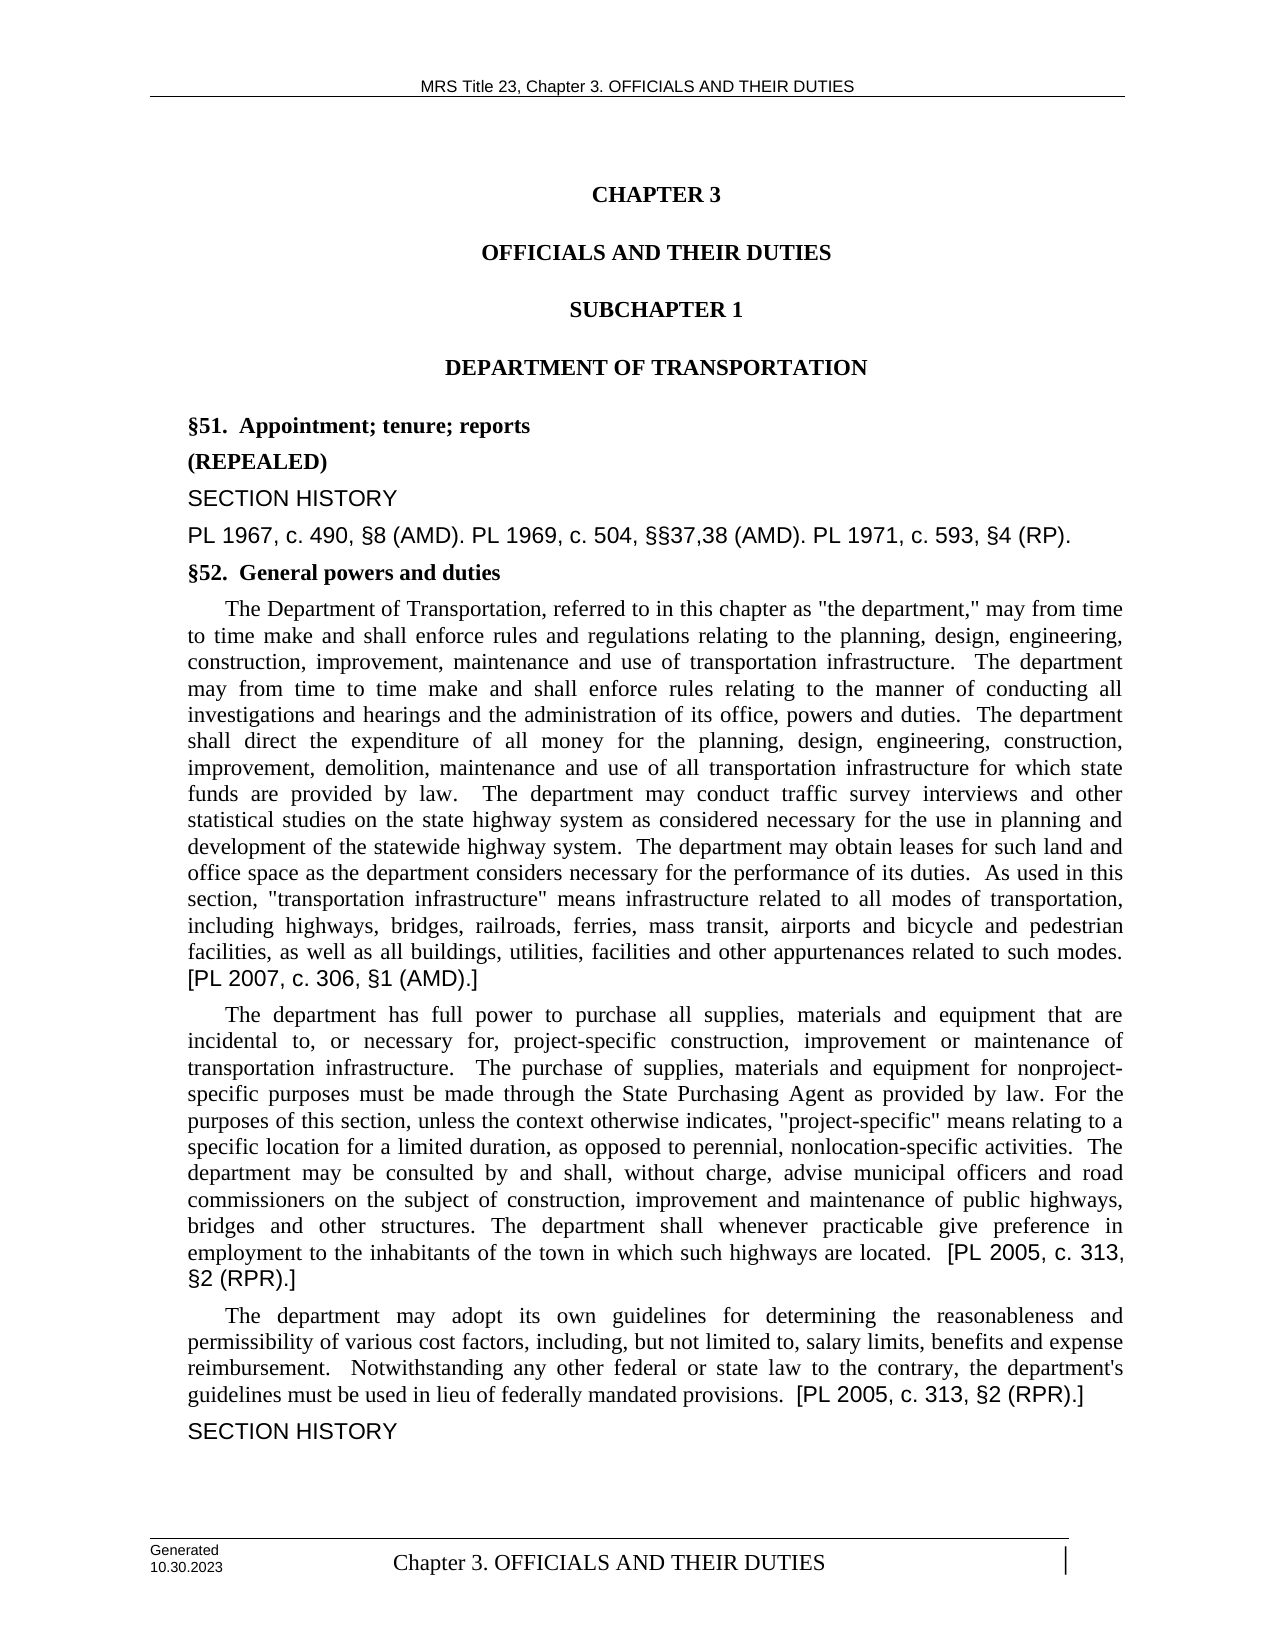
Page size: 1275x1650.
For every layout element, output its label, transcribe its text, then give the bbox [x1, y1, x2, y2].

text The department may adopt its own guidelines for determining the reasonableness and permissibility of various cost factors, including, but not limited to, salary limits, benefits and expense reimbursement. Notwithstanding any other federal or state law to the contrary, the department's guidelines must be used in lieu of federally mandated provisions. [PL 2005, c. 313, §2 (RPR).] [187, 1302, 1125, 1407]
text The Department of Transportation, referred to in this chapter as "the department," may from time to time make and shall enforce rules and regulations relating to the planning, design, engineering, construction, improvement, maintenance and use of transportation infrastructure. The department may from time to time make and shall enforce rules relating to the manner of conducting all investigations and hearings and the administration of its office, powers and duties. The department shall direct the expenditure of all money for the planning, design, engineering, construction, improvement, demolition, maintenance and use of all transportation infrastructure for which state funds are provided by law. The department may conduct traffic survey interviews and other statistical studies on the state highway system as considered necessary for the use in planning and development of the statewide highway system. The department may obtain leases for such land and office space as the department considers necessary for the performance of its duties. As used in this section, "transportation infrastructure" means infrastructure related to all modes of transportation, including highways, bridges, railroads, ferries, mass transit, airports and bicycle and pedestrian facilities, as well as all buildings, utilities, facilities and other appurtenances related to such modes. [PL 2007, c. 306, §1 (AMD).] [187, 596, 1125, 991]
text (REPEALED) [187, 448, 1125, 475]
text §51. Appointment; tenure; reports [187, 412, 1125, 438]
text CHAPTER 3 [187, 181, 1125, 208]
text OFFICIALS AND THEIR DUTIES [187, 239, 1125, 265]
text PL 1967, c. 490, §8 (AMD). PL 1969, c. 504, §§37,38 (AMD). PL 1971, c. 593, §4 (RP). [187, 522, 1125, 548]
text DEPARTMENT OF TRANSPORTATION [187, 354, 1125, 380]
text §52. General powers and duties [187, 559, 1125, 585]
text SECTION HISTORY [187, 485, 1125, 512]
text The department has full power to purchase all supplies, materials and equipment that are incidental to, or necessary for, project-specific construction, improvement or maintenance of transportation infrastructure. The purchase of supplies, materials and equipment for nonproject-specific purposes must be made through the State Purchasing Agent as provided by law. For the purposes of this section, unless the context otherwise indicates, "project-specific" means relating to a specific location for a limited duration, as opposed to perennial, nonlocation-specific activities. The department may be consulted by and shall, without charge, advise municipal officers and road commissioners on the subject of construction, improvement and maintenance of public highways, bridges and other structures. The department shall whenever practicable give preference in employment to the inhabitants of the town in which such highways are located. [PL 2005, c. 313, §2 (RPR).] [187, 1001, 1125, 1291]
text SUBCHAPTER 1 [187, 296, 1125, 323]
text SECTION HISTORY [187, 1418, 1125, 1444]
